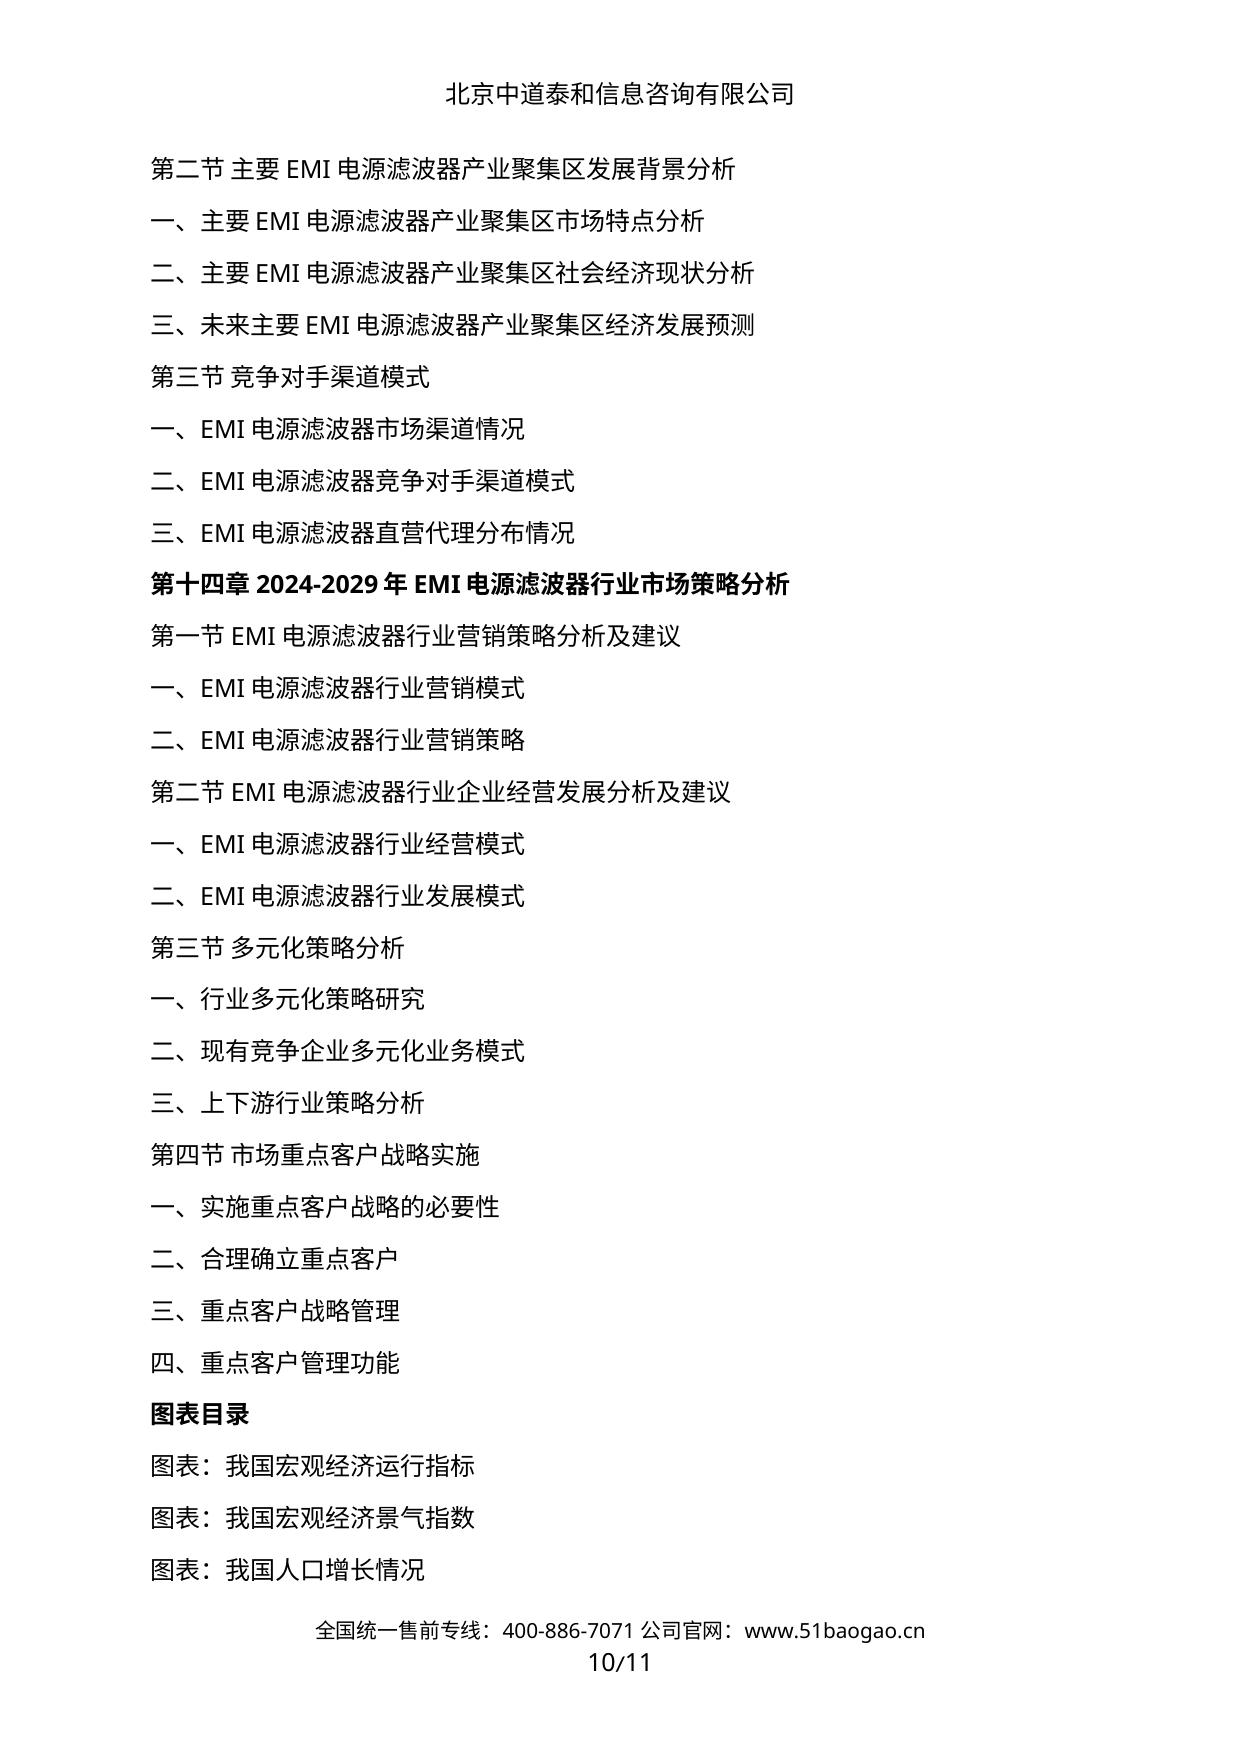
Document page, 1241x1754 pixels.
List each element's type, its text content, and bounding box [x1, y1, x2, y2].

text 二、现有竞争企业多元化业务模式 [150, 1032, 1090, 1068]
text 二、EMI电源滤波器行业营销策略 [150, 721, 1090, 757]
text 二、EMI电源滤波器行业发展模式 [150, 876, 1090, 912]
text 第三节 竞争对手渠道模式 [150, 357, 1090, 394]
text 三、未来主要EMI电源滤波器产业聚集区经济发展预测 [150, 306, 1090, 342]
text 三、EMI电源滤波器直营代理分布情况 [150, 513, 1090, 549]
text 二、主要EMI电源滤波器产业聚集区社会经济现状分析 [150, 254, 1090, 290]
text 图表目录 [150, 1395, 1090, 1431]
text 图表：我国人口增长情况 [150, 1551, 1090, 1587]
text 三、上下游行业策略分析 [150, 1084, 1090, 1120]
text 一、EMI电源滤波器行业营销模式 [150, 669, 1090, 705]
text 四、重点客户管理功能 [150, 1343, 1090, 1379]
text 图表：我国宏观经济景气指数 [150, 1499, 1090, 1535]
text 第二节 EMI电源滤波器行业企业经营发展分析及建议 [150, 772, 1090, 809]
text 一、EMI电源滤波器行业经营模式 [150, 824, 1090, 861]
text 三、重点客户战略管理 [150, 1291, 1090, 1327]
text 一、EMI电源滤波器市场渠道情况 [150, 409, 1090, 446]
text 一、行业多元化策略研究 [150, 980, 1090, 1016]
text 一、实施重点客户战略的必要性 [150, 1187, 1090, 1224]
text 第三节 多元化策略分析 [150, 928, 1090, 964]
text 二、合理确立重点客户 [150, 1239, 1090, 1276]
text 一、主要EMI电源滤波器产业聚集区市场特点分析 [150, 202, 1090, 238]
text 图表：我国宏观经济运行指标 [150, 1447, 1090, 1483]
text 第二节 主要EMI电源滤波器产业聚集区发展背景分析 [150, 150, 1090, 186]
text 第十四章 2024-2029年EMI电源滤波器行业市场策略分析 [150, 565, 1090, 601]
text 第四节 市场重点客户战略实施 [150, 1136, 1090, 1172]
text 二、EMI电源滤波器竞争对手渠道模式 [150, 461, 1090, 497]
text 第一节 EMI电源滤波器行业营销策略分析及建议 [150, 617, 1090, 653]
